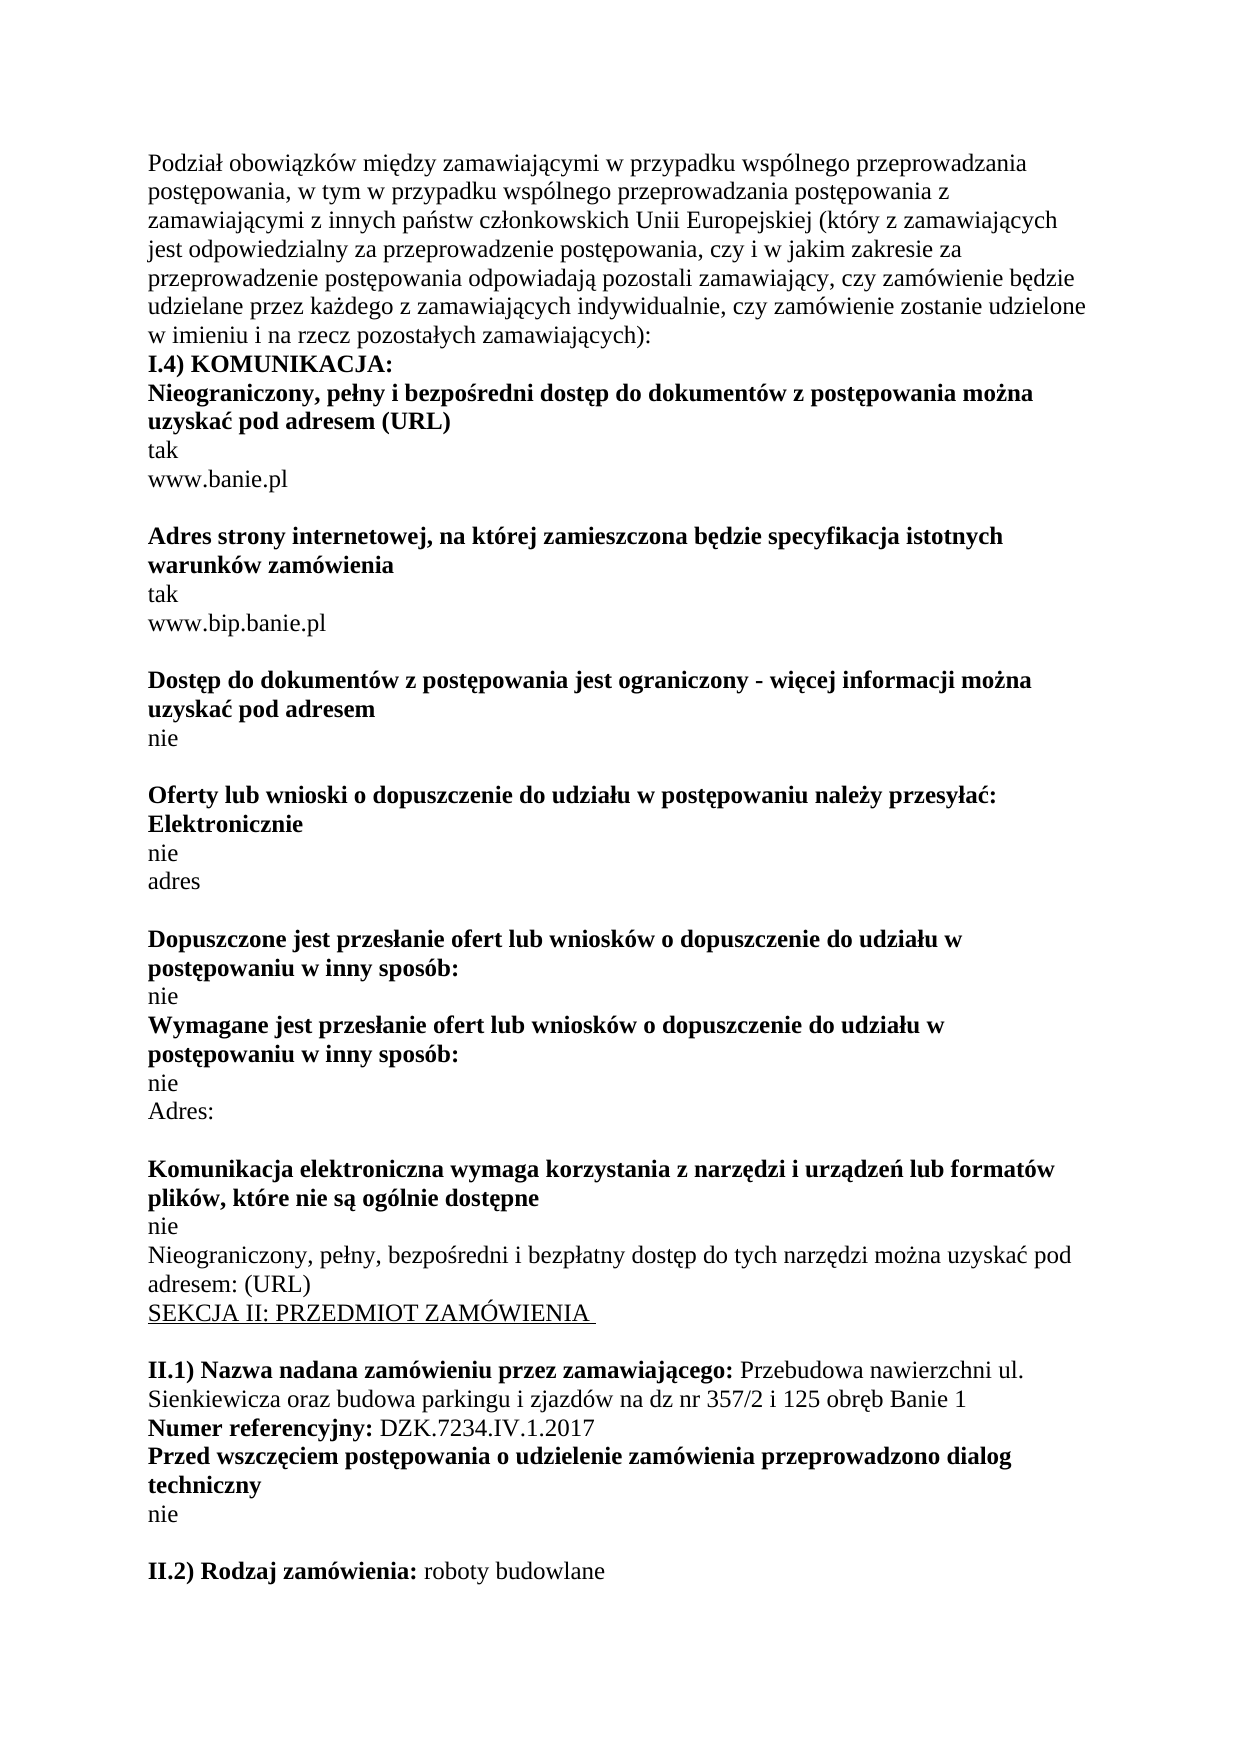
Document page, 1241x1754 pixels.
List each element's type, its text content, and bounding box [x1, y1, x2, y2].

text Komunikacja elektroniczna wymaga korzystania z narzędzi i urządzeń lub formatów plików, które nie są ogólnie dostępne [148, 1125, 1093, 1211]
text tak www.bip.banie.pl [148, 579, 1093, 636]
text SEKCJA II: PRZEDMIOT ZAMÓWIENIA [148, 1298, 1093, 1326]
text Podział obowiązków między zamawiającymi w przypadku wspólnego przeprowadzania postępowania, w tym w przypadku wspólnego przeprowadzania postępowania z zamawiającymi z innych państw członkowskich Unii Europejskiej (który z zamawiających jest odpowiedzialny za przeprowadzenie postępowania, czy i w jakim zakresie za przeprowadzenie postępowania odpowiadają pozostali zamawiający, czy zamówienie będzie udzielane przez każdego z zamawiających indywidualnie, czy zamówienie zostanie udzielone w imieniu i na rzecz pozostałych zamawiających): [148, 148, 1093, 349]
text nie [148, 723, 1093, 751]
text nie adres [148, 838, 1093, 895]
text Adres strony internetowej, na której zamieszczona będzie specyfikacja istotnych warunków zamówienia [148, 493, 1093, 579]
text nie Nieograniczony, pełny, bezpośredni i bezpłatny dostęp do tych narzędzi można uzyskać pod adresem: (URL) [148, 1211, 1093, 1298]
text Oferty lub wnioski o dopuszczenie do udziału w postępowaniu należy przesyłać: Elektronicznie [148, 751, 1093, 838]
text nie [148, 1499, 1093, 1528]
text Dostęp do dokumentów z postępowania jest ograniczony - więcej informacji można uzyskać pod adresem [148, 636, 1093, 723]
text II.1) Nazwa nadana zamówieniu przez zamawiającego: Przebudowa nawierzchni ul. Sienkiewicza oraz budowa parkingu i zjazdów na dz nr 357/2 i 125 obręb Banie 1 Numer referencyjny: DZK.7234.IV.1.2017 Przed wszczęciem postępowania o udzielenie zamówienia przeprowadzono dialog techniczny [148, 1326, 1093, 1499]
text Dopuszczone jest przesłanie ofert lub wniosków o dopuszczenie do udziału w postępowaniu w inny sposób: nie Wymagane jest przesłanie ofert lub wniosków o dopuszczenie do udziału w postępowaniu w inny sposób: nie Adres: [148, 924, 1093, 1125]
text tak www.banie.pl [148, 435, 1093, 493]
text I.4) KOMUNIKACJA: Nieograniczony, pełny i bezpośredni dostęp do dokumentów z postępowania można uzyskać pod adresem (URL) [148, 349, 1093, 435]
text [148, 1528, 1093, 1585]
